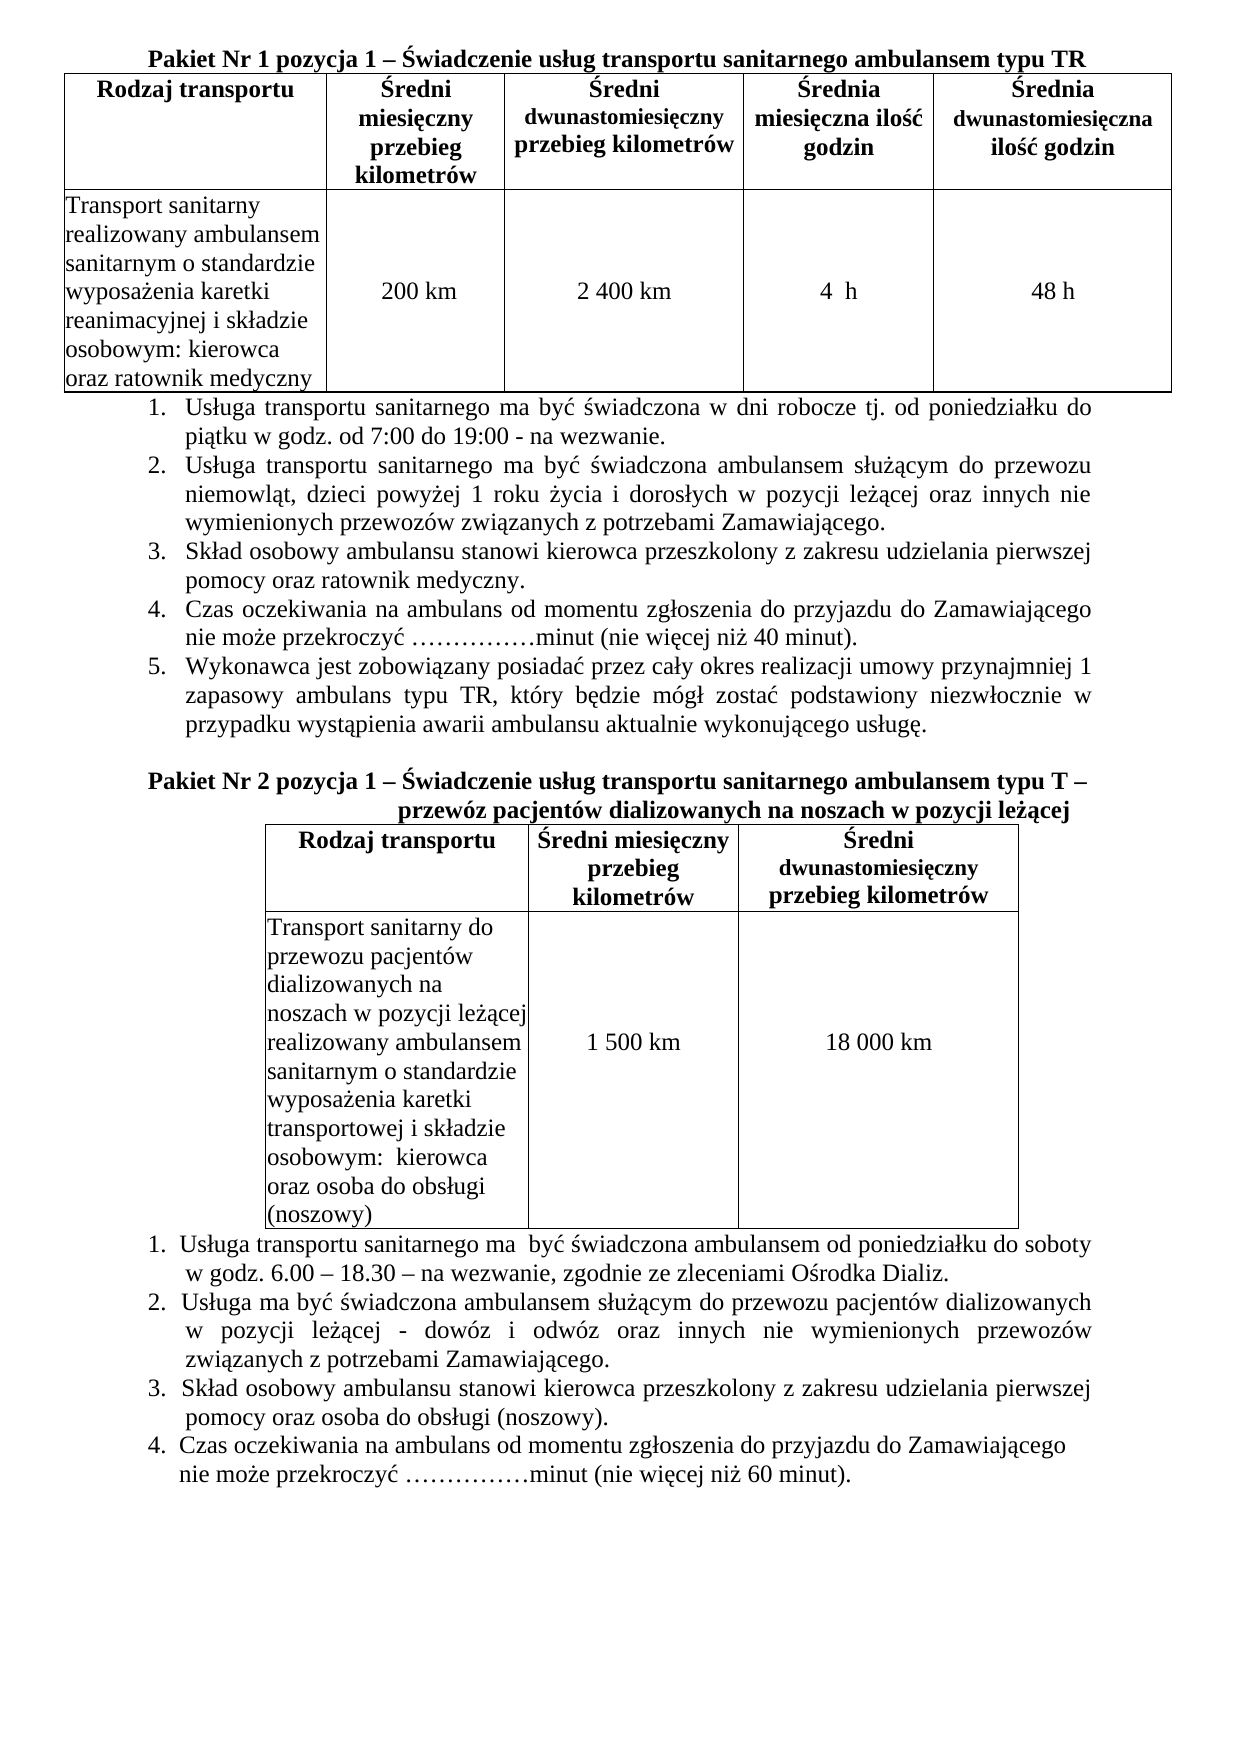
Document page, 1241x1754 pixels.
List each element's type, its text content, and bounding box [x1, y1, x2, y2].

text Pakiet Nr 1 pozycja 1 – Świadczenie usług transportu sanitarnego ambulansem typu TR [148, 44, 1093, 73]
list Skład osobowy ambulansu stanowi kierowca przeszkolony z zakresu udzielania pierwszej pomocy oraz ratownik medyczny. [148, 536, 1093, 594]
table_cell 1 500 km [529, 912, 738, 1228]
text przewóz pacjentów dializowanych na noszach w pozycji leżącej [148, 795, 1093, 824]
text 3. Skład osobowy ambulansu stanowi kierowca przeszkolony z zakresu udzielania pierwszej pomocy oraz osoba do obsługi (noszowy). [148, 1373, 1093, 1431]
list Wykonawca jest zobowiązany posiadać przez cały okres realizacji umowy przynajmniej 1 zapasowy ambulans typu TR, który będzie mógł zostać podstawiony niezwłocznie w przypadku wystąpienia awarii ambulansu aktualnie wykonującego usługę. [148, 651, 1093, 737]
table_header Średnia miesięczna ilość godzin [744, 74, 933, 189]
table_cell 4 h [744, 190, 933, 391]
text nie może przekroczyć ……………minut (nie więcej niż 60 minut). [148, 1459, 1093, 1488]
table_cell 2 400 km [505, 190, 743, 391]
table_header Średni dwunastomiesięczny przebieg kilometrów [505, 74, 743, 189]
table_header Rodzaj transportu [65, 74, 326, 189]
table_header Średni dwunastomiesięczny przebieg kilometrów [739, 825, 1018, 911]
table_cell 200 km [327, 190, 504, 391]
table_cell 48 h [934, 190, 1171, 391]
list Usługa transportu sanitarnego ma być świadczona ambulansem służącym do przewozu niemowląt, dzieci powyżej 1 roku życia i dorosłych w pozycji leżącej oraz innych nie wymienionych przewozów związanych z potrzebami Zamawiającego. [148, 450, 1093, 536]
list Czas oczekiwania na ambulans od momentu zgłoszenia do przyjazdu do Zamawiającego nie może przekroczyć ……………minut (nie więcej niż 40 minut). [148, 594, 1093, 651]
list Usługa transportu sanitarnego ma być świadczona w dni robocze tj. od poniedziałku do piątku w godz. od 7:00 do 19:00 - na wezwanie. [148, 393, 1093, 450]
text 2. Usługa ma być świadczona ambulansem służącym do przewozu pacjentów dializowanych w pozycji leżącej - dowóz i odwóz oraz innych nie wymienionych przewozów związanych z potrzebami Zamawiającego. [148, 1287, 1093, 1373]
text Pakiet Nr 2 pozycja 1 – Świadczenie usług transportu sanitarnego ambulansem typu T – [148, 766, 1093, 795]
text 4. Czas oczekiwania na ambulans od momentu zgłoszenia do przyjazdu do Zamawiającego [148, 1431, 1093, 1459]
table_header Średnia dwunastomiesięczna ilość godzin [934, 74, 1171, 189]
table_header Rodzaj transportu [266, 825, 528, 911]
table_cell Transport sanitarny do przewozu pacjentów dializowanych na noszach w pozycji leżącej realizowany ambulansem sanitarnym o standardzie wyposażenia karetki transportowej i składzie osobowym: kierowca oraz osoba do obsługi (noszowy) [266, 912, 528, 1228]
table_cell 18 000 km [739, 912, 1018, 1228]
table_header Średni miesięczny przebieg kilometrów [327, 74, 504, 189]
table_cell Transport sanitarny realizowany ambulansem sanitarnym o standardzie wyposażenia karetki reanimacyjnej i składzie osobowym: kierowca oraz ratownik medyczny [65, 190, 326, 391]
table_header Średni miesięczny przebieg kilometrów [529, 825, 738, 911]
